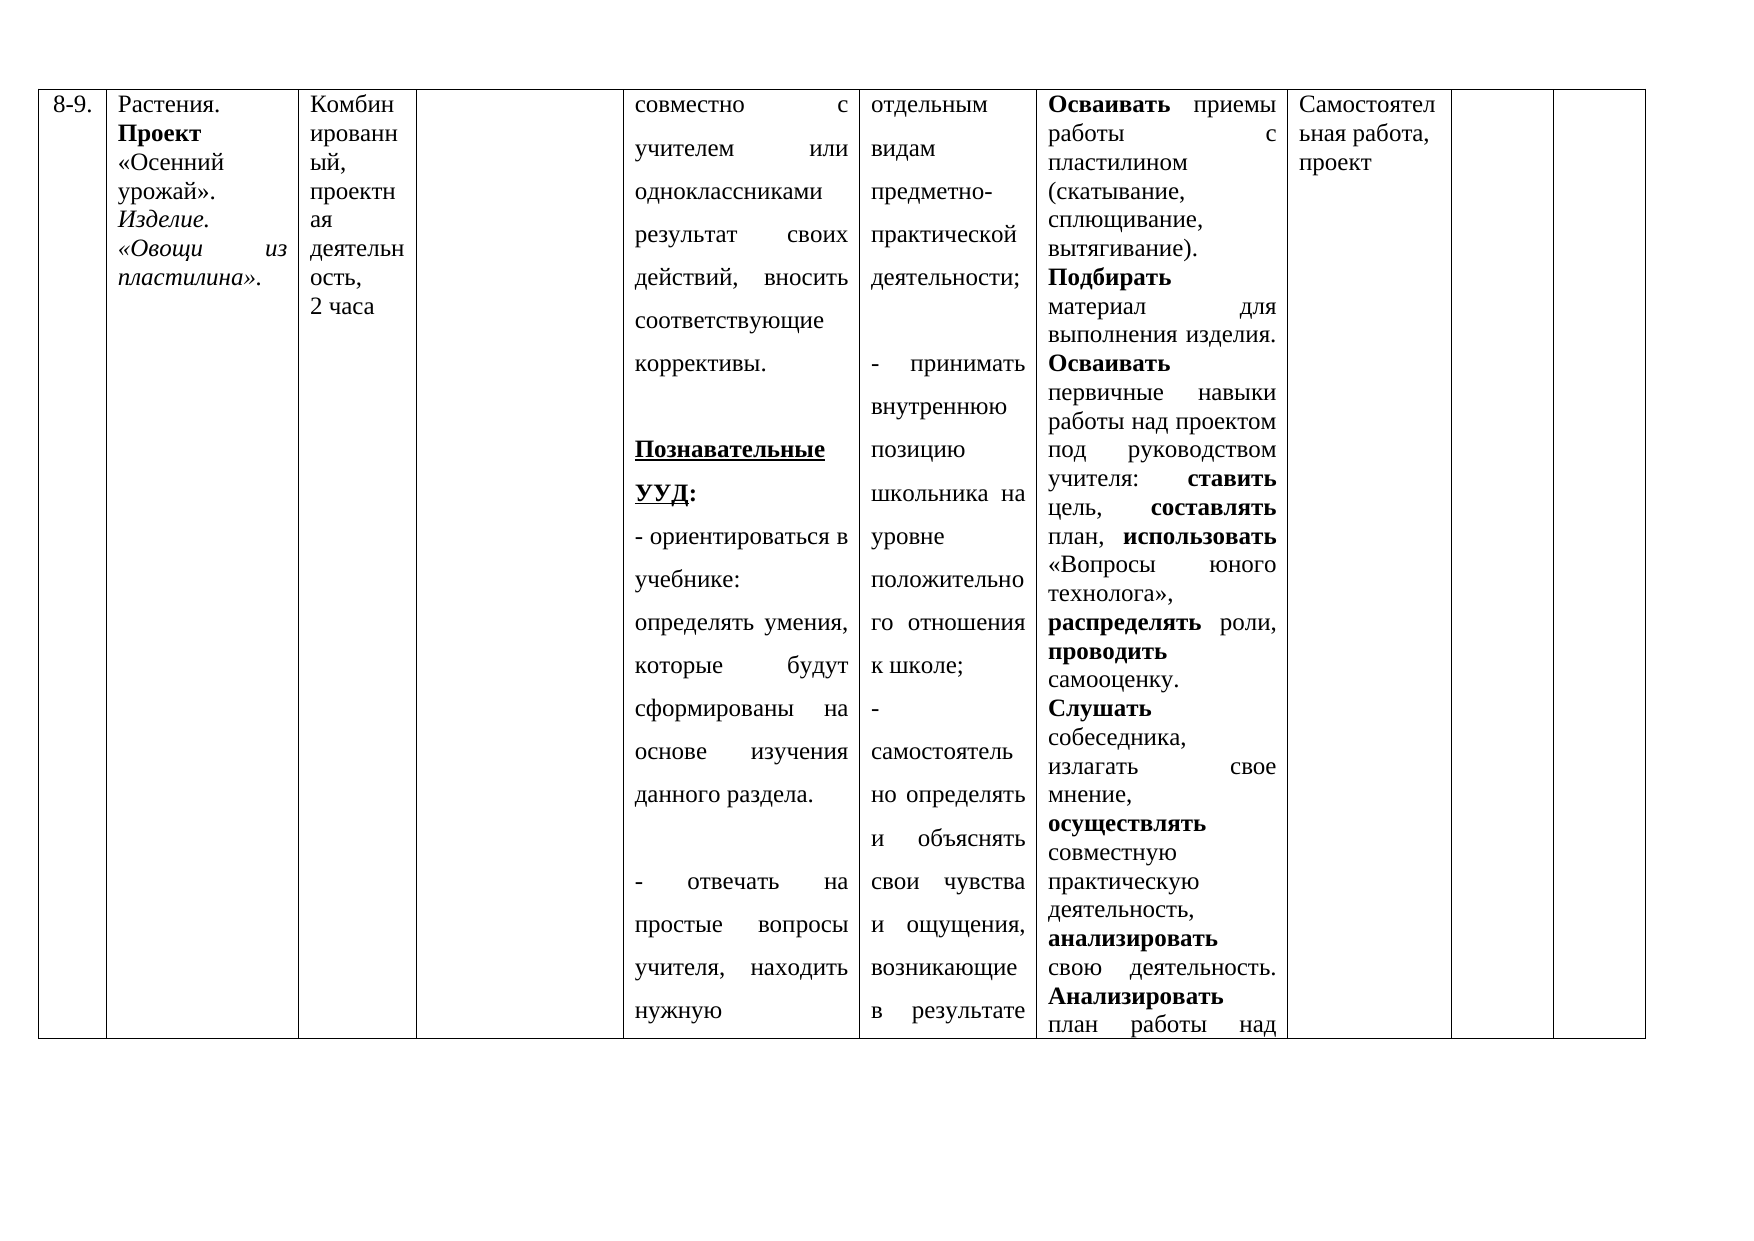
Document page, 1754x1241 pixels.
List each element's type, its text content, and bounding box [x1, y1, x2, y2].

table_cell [107, 90, 298, 1038]
table_cell 8-9. [39, 90, 106, 1038]
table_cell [1037, 90, 1287, 1038]
table_cell [1452, 90, 1553, 1038]
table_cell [1288, 90, 1451, 1038]
table_cell [1554, 90, 1645, 1038]
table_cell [299, 90, 416, 1038]
